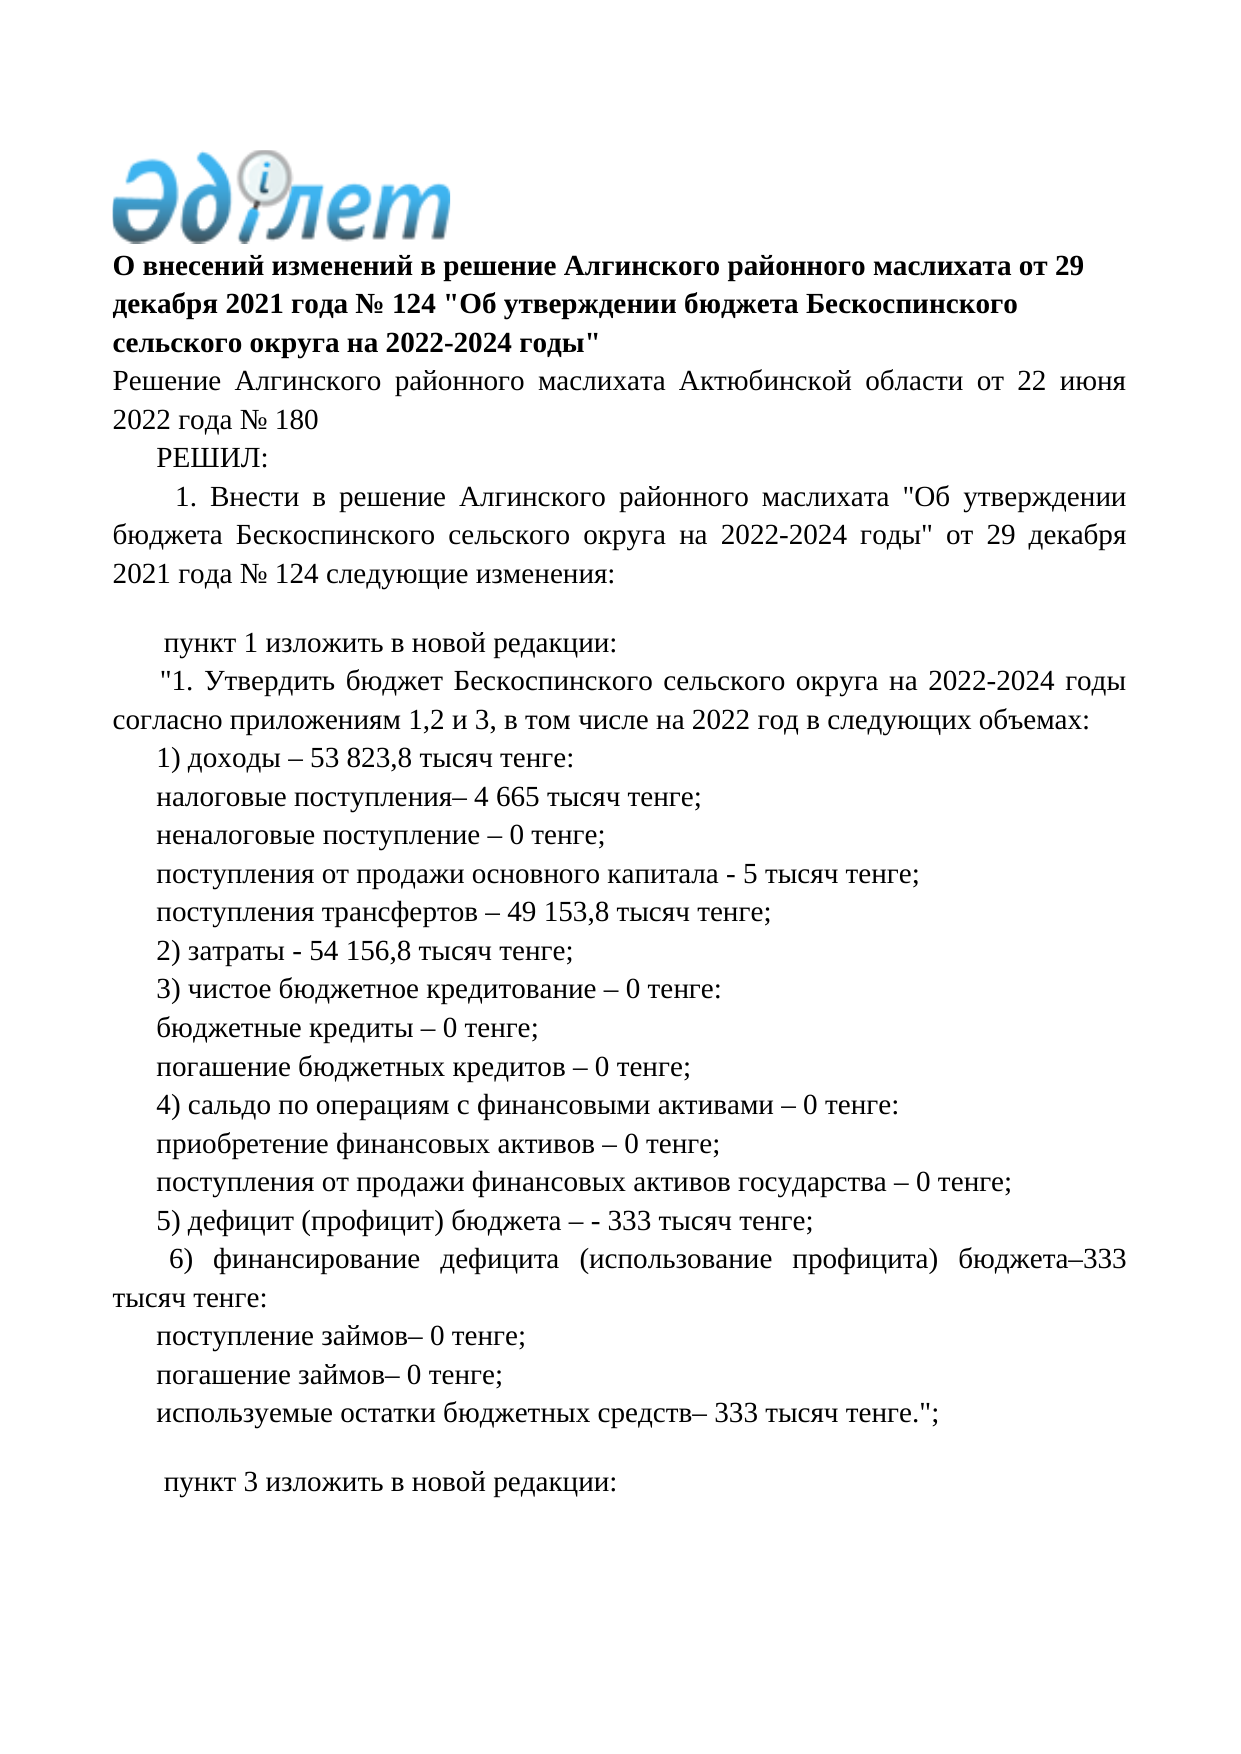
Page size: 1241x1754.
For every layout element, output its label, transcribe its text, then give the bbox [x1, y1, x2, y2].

text используемые остатки бюджетных средств– 333 тысяч тенге."; [112, 1396, 1128, 1429]
text 1) доходы – 53 823,8 тысяч тенге: [112, 740, 1128, 774]
text пункт 3 изложить в новой редакции: [112, 1464, 1128, 1498]
text 3) чистое бюджетное кредитование – 0 тенге: [112, 972, 1128, 1005]
text 4) сальдо по операциям с финансовыми активами – 0 тенге: [112, 1087, 1128, 1121]
text бюджетные кредиты – 0 тенге; [112, 1010, 1128, 1044]
text 6) финансирование дефицита (использование профицита) бюджета–333 тысяч тенге: [112, 1241, 1128, 1313]
text О внесений изменений в решение Алгинского районного маслихата от 29 декабря 2021 года № 124 "Об утверждении бюджета Бескоспинского сельского округа на 2022-2024 годы" [112, 248, 1128, 358]
text "1. Утвердить бюджет Бескоспинского сельского округа на 2022-2024 годы согласно приложениям 1,2 и 3, в том числе на 2022 год в следующих объемах: [112, 663, 1128, 735]
text поступления от продажи основного капитала - 5 тысяч тенге; [112, 856, 1128, 889]
text РЕШИЛ: [112, 440, 1128, 474]
text поступление займов– 0 тенге; [112, 1318, 1128, 1352]
text Решение Алгинского районного маслихата Актюбинской области от 22 июня 2022 года № 180 [112, 363, 1128, 435]
text пункт 1 изложить в новой редакции: [112, 625, 1128, 658]
text 1. Внести в решение Алгинского районного маслихата "Об утверждении бюджета Бескоспинского сельского округа на 2022-2024 годы" от 29 декабря 2021 года № 124 следующие изменения: [112, 479, 1128, 589]
text неналоговые поступление – 0 тенге; [112, 817, 1128, 851]
text приобретение финансовых активов – 0 тенге; [112, 1126, 1128, 1159]
text 5) дефицит (профицит) бюджета – - 333 тысяч тенге; [112, 1203, 1128, 1236]
text 2) затраты - 54 156,8 тысяч тенге; [112, 933, 1128, 967]
picture [112, 150, 451, 244]
text поступления от продажи финансовых активов государства – 0 тенге; [112, 1164, 1128, 1198]
text поступления трансфертов – 49 153,8 тысяч тенге; [112, 894, 1128, 928]
text погашение бюджетных кредитов – 0 тенге; [112, 1049, 1128, 1082]
text налоговые поступления– 4 665 тысяч тенге; [112, 779, 1128, 812]
text погашение займов– 0 тенге; [112, 1357, 1128, 1391]
